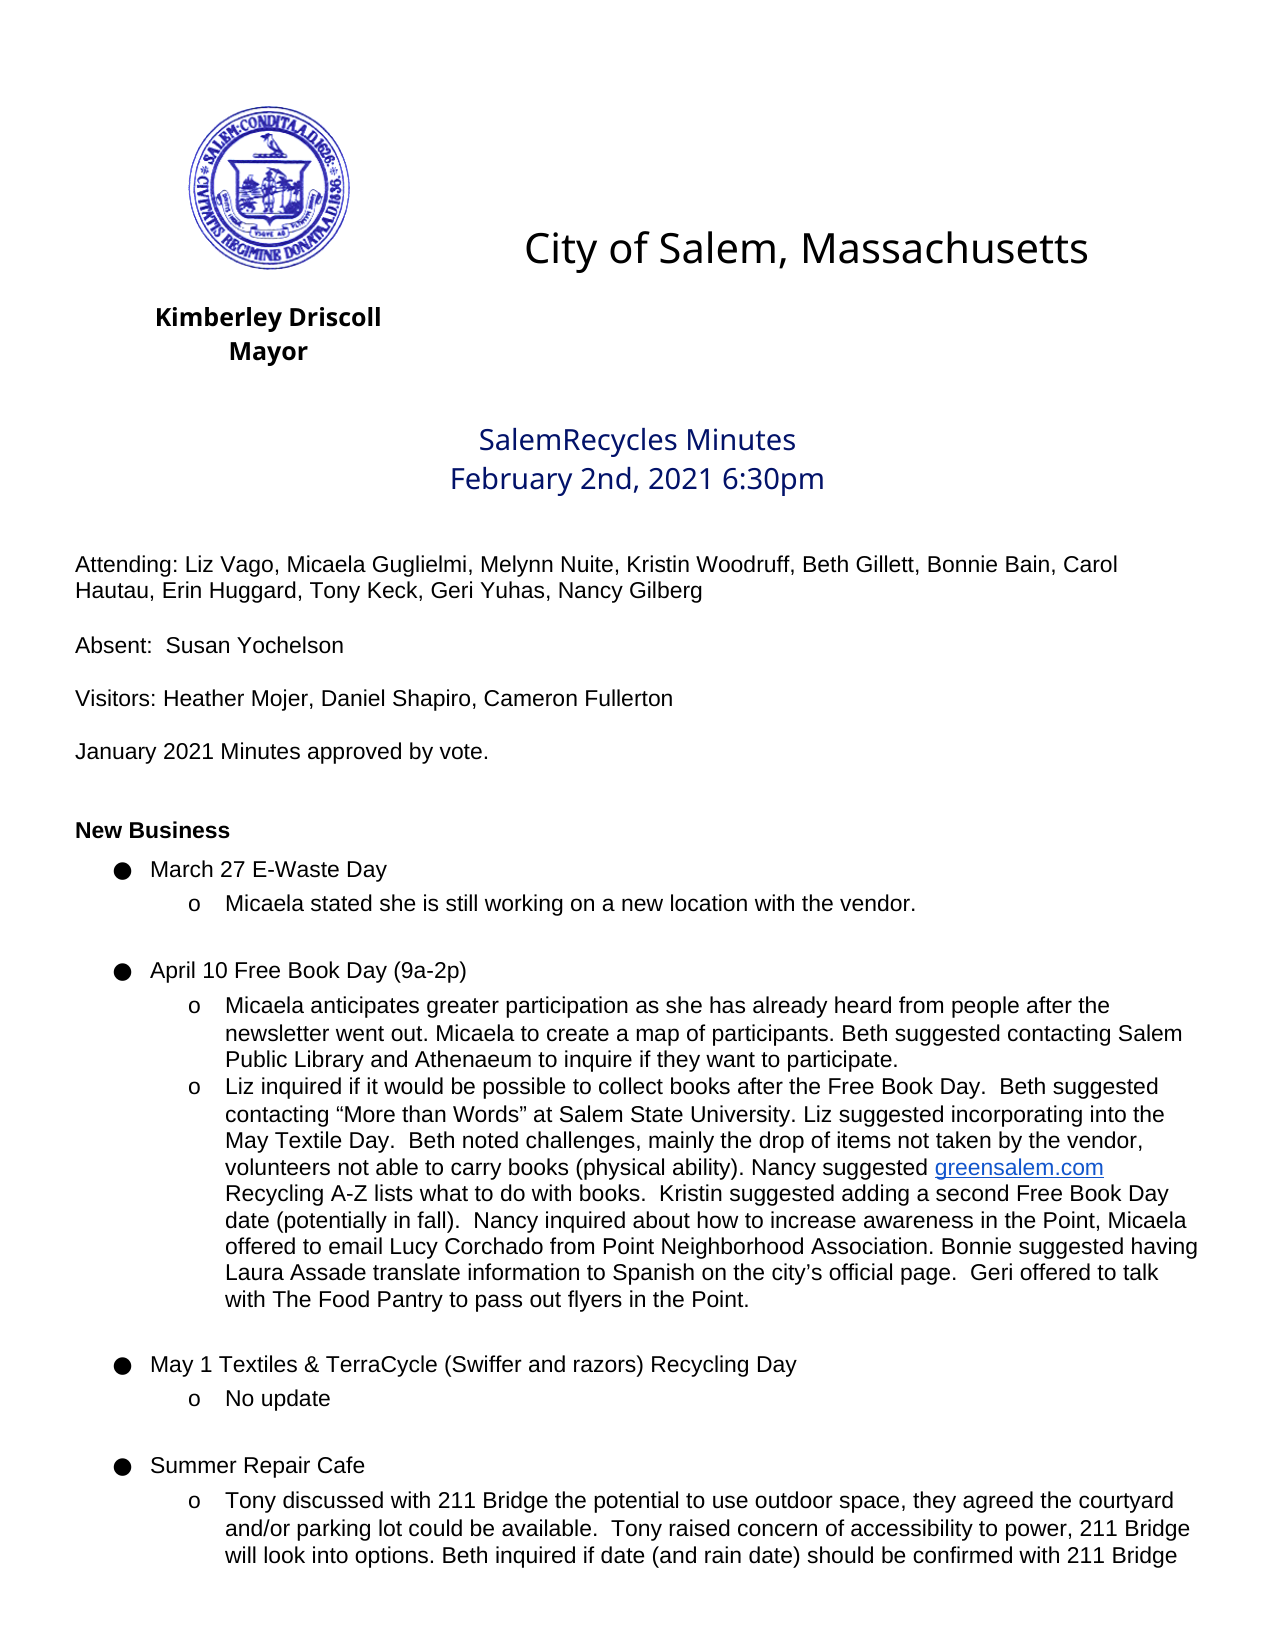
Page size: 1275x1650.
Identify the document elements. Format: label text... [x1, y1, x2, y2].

text February 2nd, 2021 6:30pm [75, 458, 1200, 498]
list May 1 Textiles & TerraCycle (Swiffer and razors) Recycling Day [112, 1338, 1200, 1385]
list April 10 Free Book Day (9a-2p) [112, 945, 1200, 992]
text January 2021 Minutes approved by vote. [75, 738, 1200, 764]
list Liz inquired if it would be possible to collect books after the Free Book Day. Beth suggested contacting “More than Words” at Salem State University. Liz suggested incorporating into the May Textile Day. Beth noted challenges, mainly the drop of items not taken by the vendor, volunteers not able to carry books (physical ability). Nancy suggested greensalem.com Recycling A-Z lists what to do with books. Kristin suggested adding a second Free Book Day date (potentially in fall). Nancy inquired about how to increase awareness in the Point, Micaela offered to email Lucy Corchado from Point Neighborhood Association. Bonnie suggested having Laura Assade translate information to Spanish on the city’s official page. Geri offered to talk with The Food Pantry to pass out flyers in the Point. [187, 1073, 1200, 1312]
table_header Kimberley Driscoll Mayor [75, 105, 461, 368]
text Visitors: Heather Mojer, Daniel Shapiro, Cameron Fullerton [75, 685, 1200, 711]
list Micaela stated she is still working on a new location with the vendor. [187, 890, 1200, 918]
text Absent: Susan Yochelson [75, 632, 1200, 659]
list Micaela anticipates greater participation as she has already heard from people after the newsletter went out. Micaela to create a map of participants. Beth suggested contacting Salem Public Library and Athenaeum to inquire if they want to participate. [187, 992, 1200, 1073]
list No update [187, 1385, 1200, 1414]
list March 27 E-Waste Day [112, 843, 1200, 890]
text Attending: Liz Vago, Micaela Guglielmi, Melynn Nuite, Kristin Woodruff, Beth Gillett, Bonnie Bain, Carol Hautau, Erin Huggard, Tony Keck, Geri Yuhas, Nancy Gilberg [75, 551, 1200, 603]
text SalemRecycles Minutes [75, 419, 1200, 458]
text New Business [75, 817, 1200, 843]
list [187, 1487, 1200, 1568]
table_header City of Salem, Massachusetts [461, 105, 1152, 368]
picture [186, 105, 350, 271]
list Summer Repair Cafe [112, 1440, 1200, 1487]
